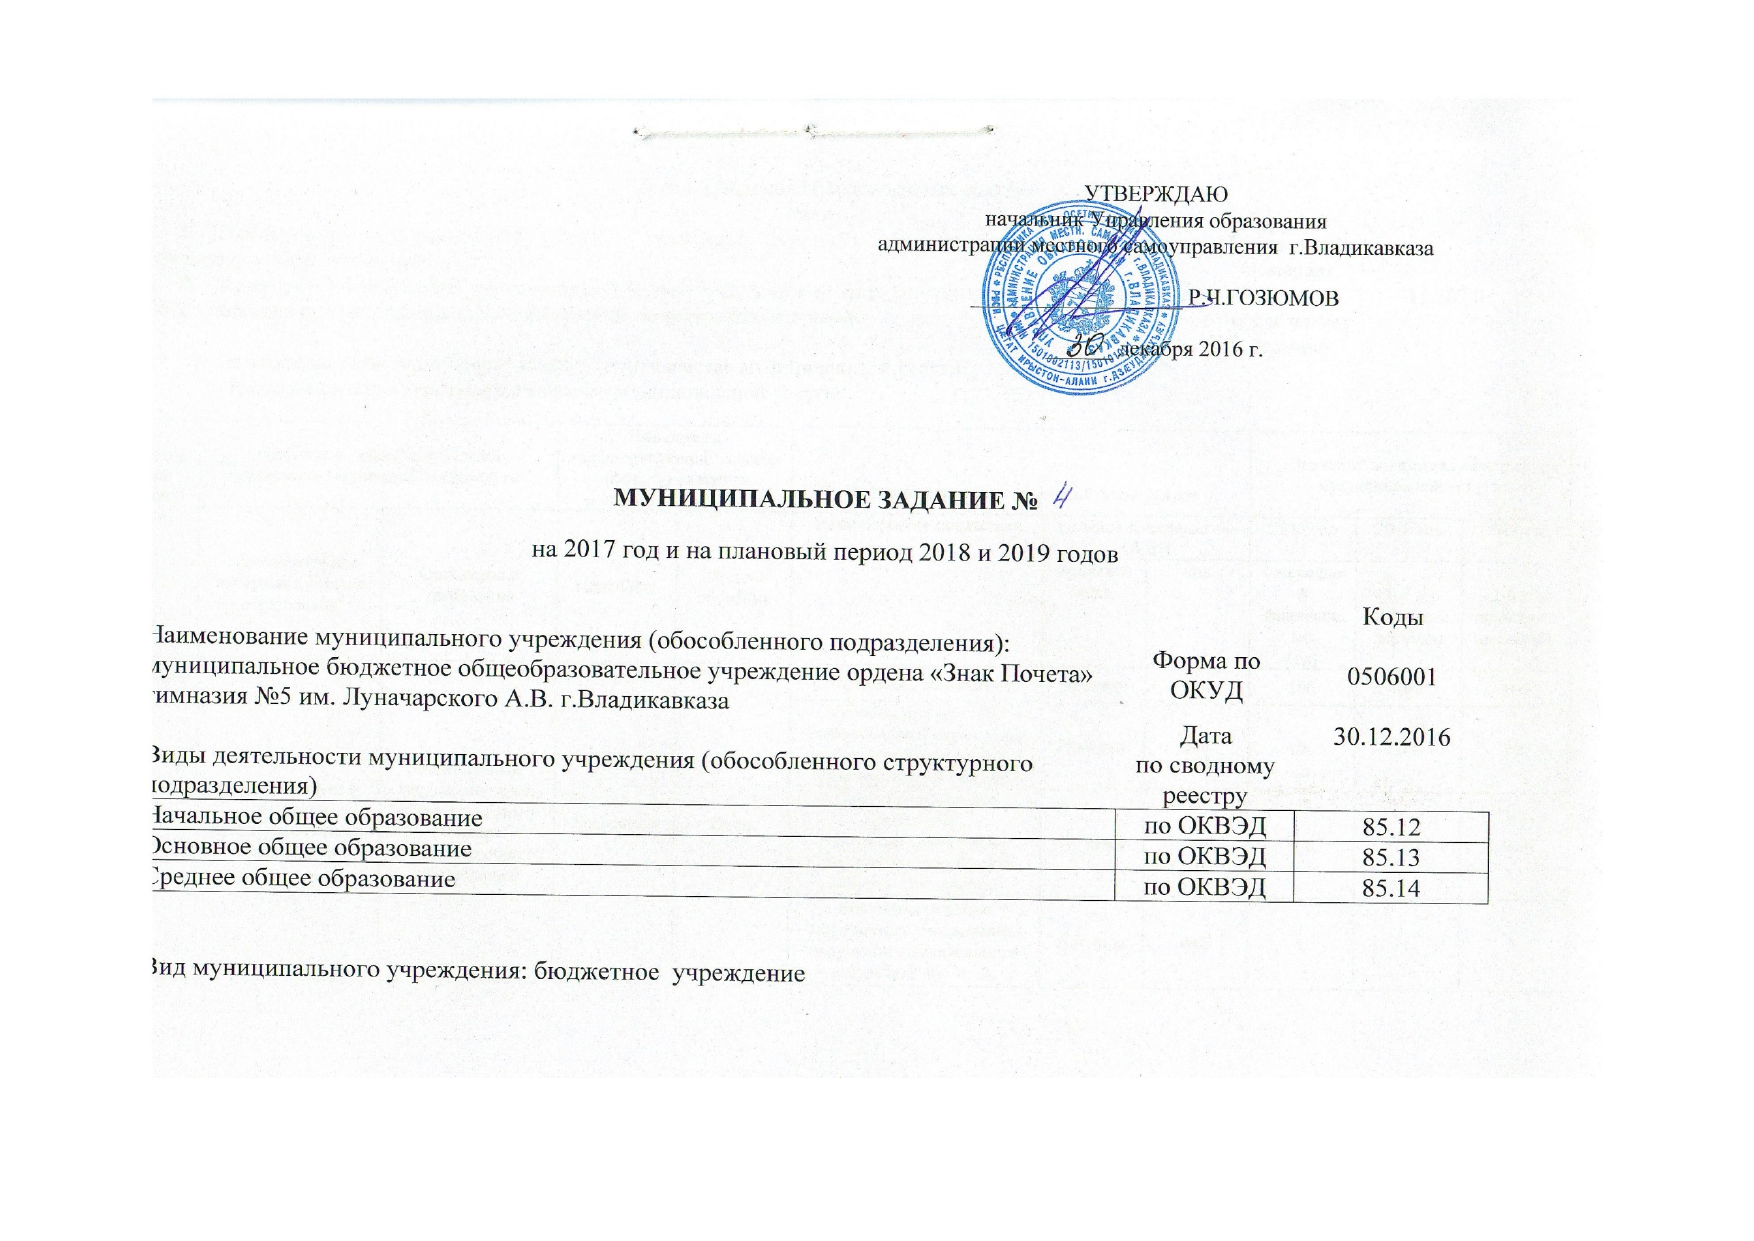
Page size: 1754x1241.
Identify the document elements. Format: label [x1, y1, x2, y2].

picture [142, 88, 1612, 1078]
